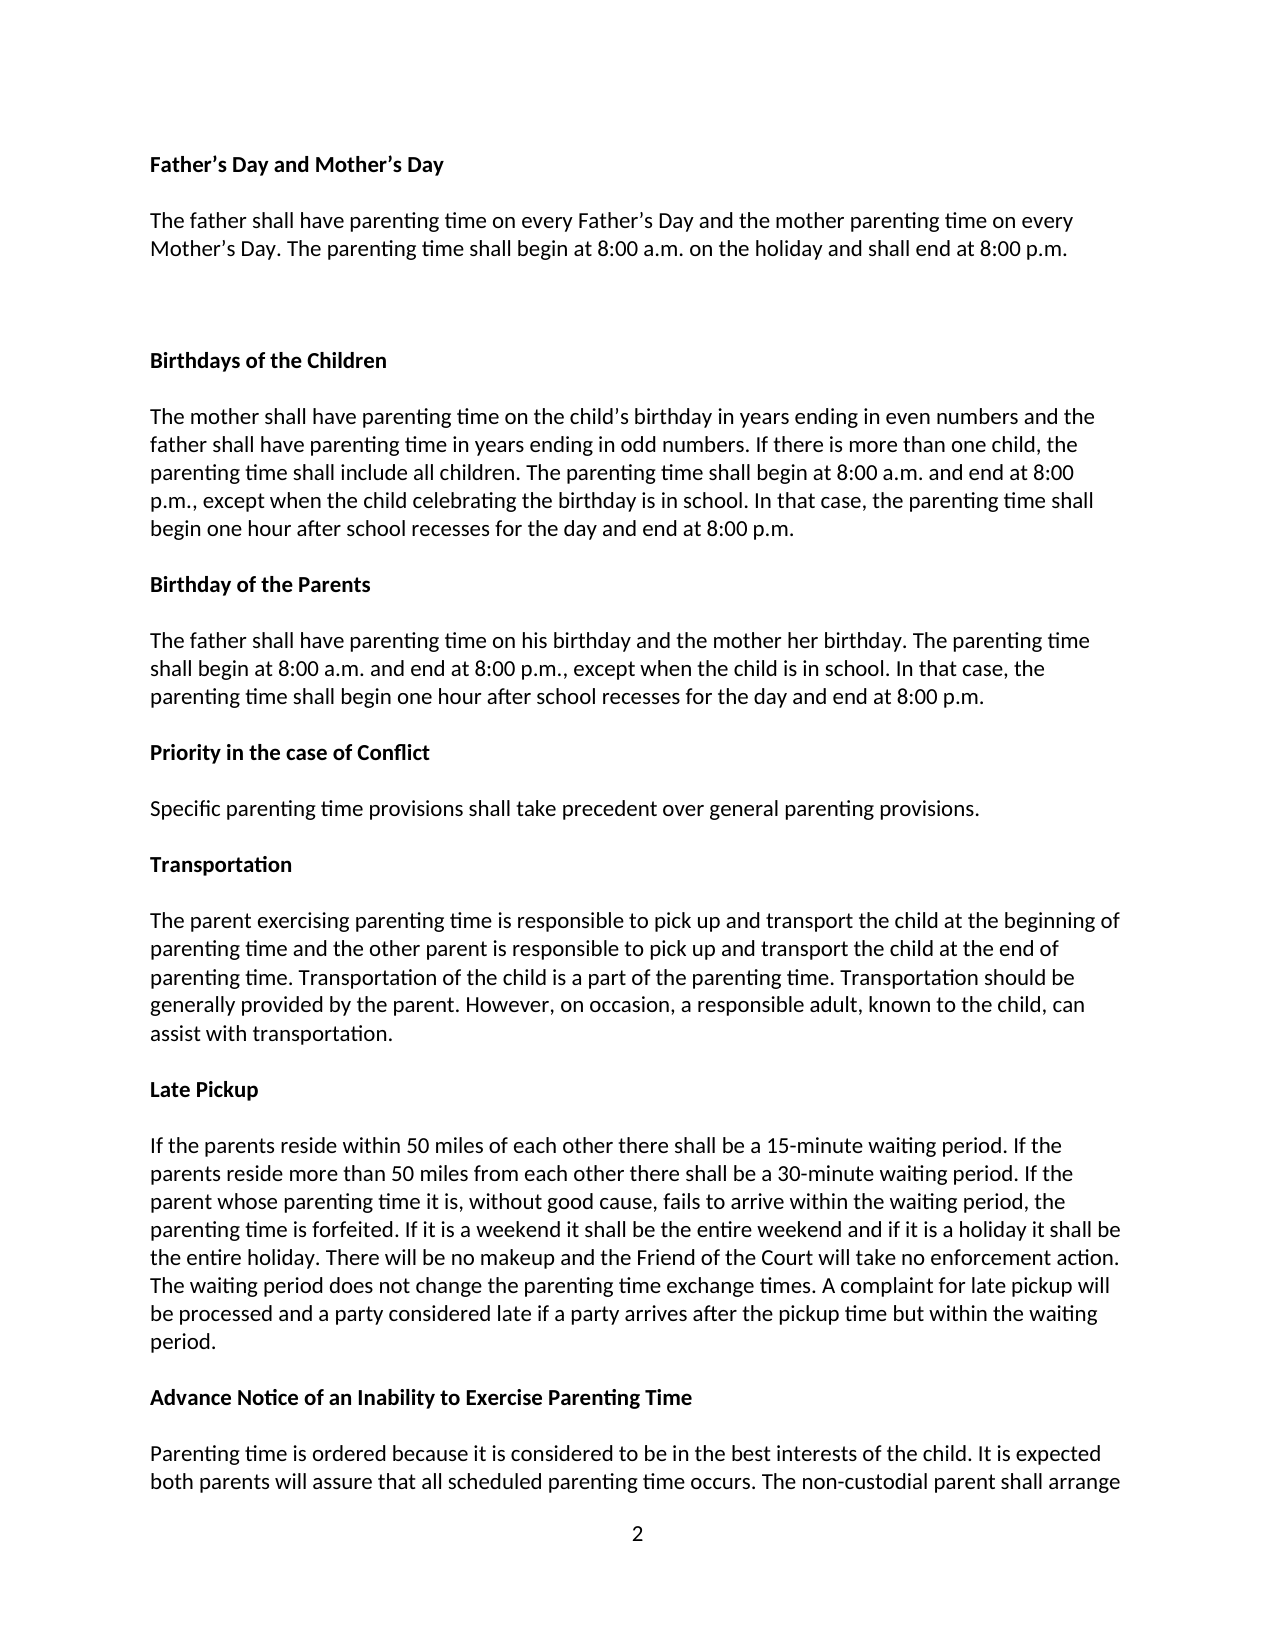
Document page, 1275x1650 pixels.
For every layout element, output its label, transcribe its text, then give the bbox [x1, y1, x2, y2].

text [150, 1439, 1125, 1495]
text Father’s Day and Mother’s Day [150, 150, 1125, 178]
text Late Pickup [150, 1075, 1125, 1103]
text Birthdays of the Children [150, 346, 1125, 374]
text Birthday of the Parents [150, 570, 1125, 598]
text Transportation [150, 851, 1125, 878]
text Advance Notice of an Inability to Exercise Parenting Time [150, 1383, 1125, 1411]
text The father shall have parenting time on every Father’s Day and the mother parenting time on every Mother’s Day. The parenting time shall begin at 8:00 a.m. on the holiday and shall end at 8:00 p.m. [150, 206, 1125, 262]
text The father shall have parenting time on his birthday and the mother her birthday. The parenting time shall begin at 8:00 a.m. and end at 8:00 p.m., except when the child is in school. In that case, the parenting time shall begin one hour after school recesses for the day and end at 8:00 p.m. [150, 626, 1125, 710]
text Specific parenting time provisions shall take precedent over general parenting provisions. [150, 794, 1125, 822]
text Priority in the case of Conflict [150, 738, 1125, 766]
text The parent exercising parenting time is responsible to pick up and transport the child at the beginning of parenting time and the other parent is responsible to pick up and transport the child at the end of parenting time. Transportation of the child is a part of the parenting time. Transportation should be generally provided by the parent. However, on occasion, a responsible adult, known to the child, can assist with transportation. [150, 907, 1125, 1047]
text The mother shall have parenting time on the child’s birthday in years ending in even numbers and the father shall have parenting time in years ending in odd numbers. If there is more than one child, the parenting time shall include all children. The parenting time shall begin at 8:00 a.m. and end at 8:00 p.m., except when the child celebrating the birthday is in school. In that case, the parenting time shall begin one hour after school recesses for the day and end at 8:00 p.m. [150, 402, 1125, 542]
text If the parents reside within 50 miles of each other there shall be a 15-minute waiting period. If the parents reside more than 50 miles from each other there shall be a 30-minute waiting period. If the parent whose parenting time it is, without good cause, fails to arrive within the waiting period, the parenting time is forfeited. If it is a weekend it shall be the entire weekend and if it is a holiday it shall be the entire holiday. There will be no makeup and the Friend of the Court will take no enforcement action. The waiting period does not change the parenting time exchange times. A complaint for late pickup will be processed and a party considered late if a party arrives after the pickup time but within the waiting period. [150, 1131, 1125, 1355]
